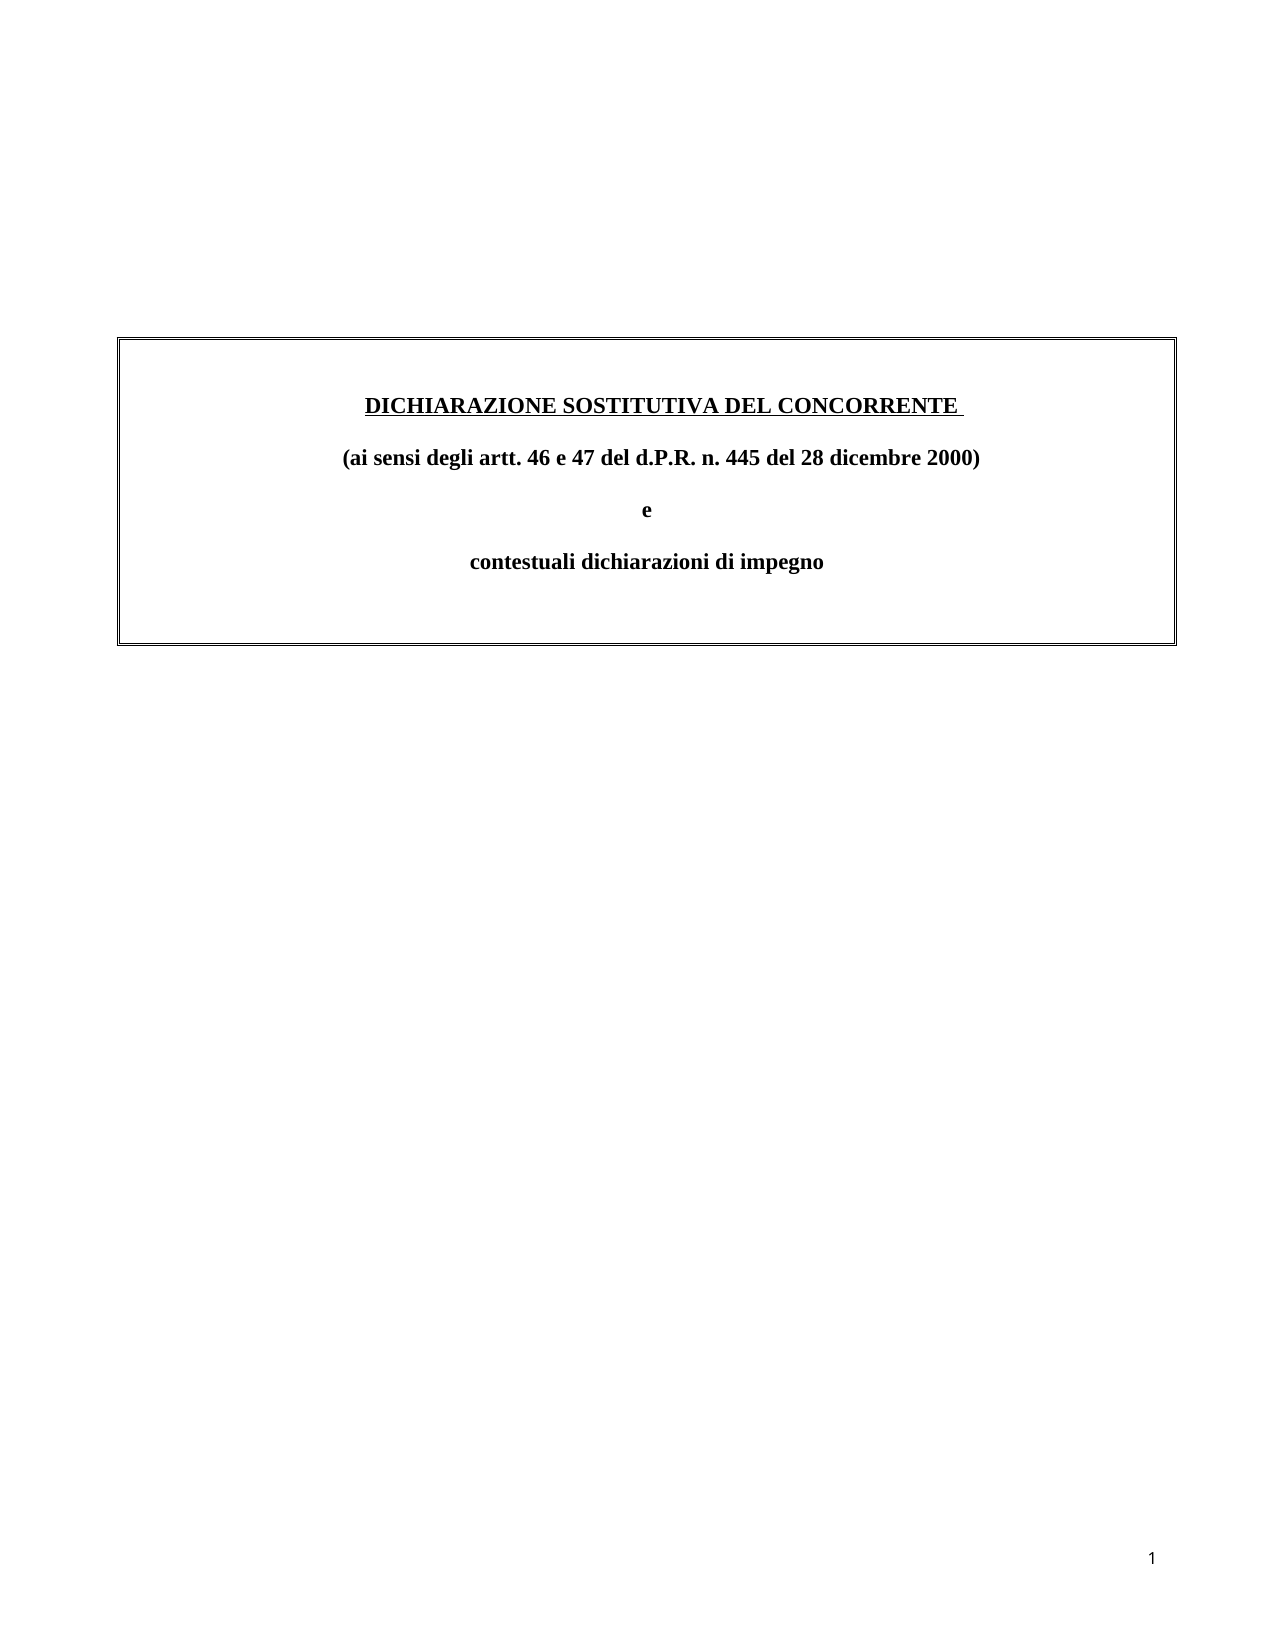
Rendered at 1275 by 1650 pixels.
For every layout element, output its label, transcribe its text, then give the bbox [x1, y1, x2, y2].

table_header DICHIARAZIONE SOSTITUTIVA DEL CONCORRENTE (ai sensi degli artt. 46 e 47 del d.P.R. n. 445 del 28 dicembre 2000) e contestuali dichiarazioni di impegno [120, 340, 1174, 643]
